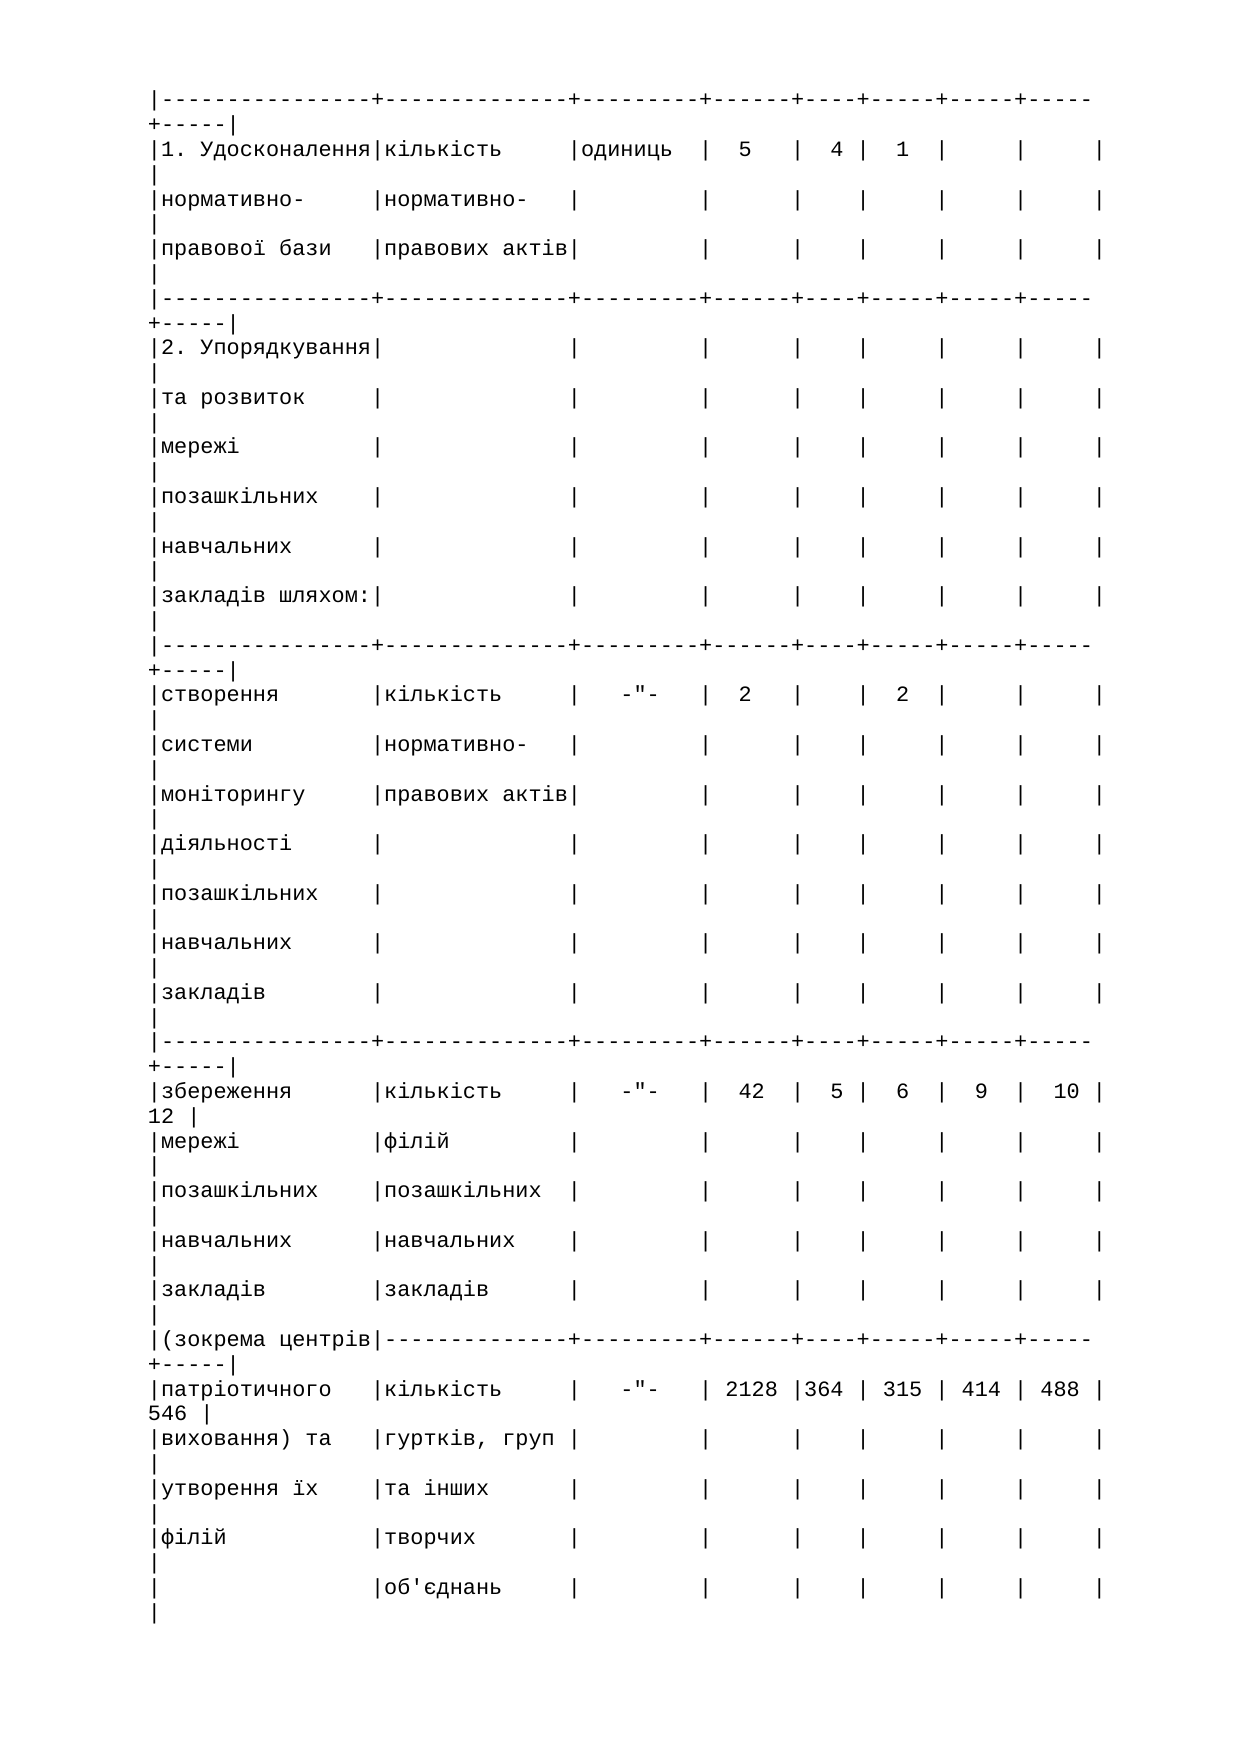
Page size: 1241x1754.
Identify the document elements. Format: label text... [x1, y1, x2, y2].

text |2. Упорядкування| | | | | | | | | [148, 336, 1152, 386]
text |закладів шляхом:| | | | | | | | | [148, 584, 1152, 634]
text |мережі |філій | | | | | | | | [148, 1130, 1152, 1179]
text |(зокрема центрів|--------------+---------+------+----+-----+-----+-----+-----| [148, 1328, 1152, 1378]
text |патріотичного |кількість | -"- | 2128 |364 | 315 | 414 | 488 | 546 | [148, 1378, 1152, 1427]
text |навчальних | | | | | | | | | [148, 931, 1152, 981]
text |позашкільних | | | | | | | | | [148, 882, 1152, 931]
text |навчальних | | | | | | | | | [148, 535, 1152, 584]
text |закладів | | | | | | | | | [148, 981, 1152, 1031]
text |----------------+--------------+---------+------+----+-----+-----+-----+-----| [148, 287, 1152, 336]
text |збереження |кількість | -"- | 42 | 5 | 6 | 9 | 10 | 12 | [148, 1080, 1152, 1130]
text |мережі | | | | | | | | | [148, 436, 1152, 485]
text | |об'єднань | | | | | | | | [148, 1576, 1152, 1626]
text |виховання) та |гуртків, груп | | | | | | | | [148, 1427, 1152, 1477]
text |позашкільних |позашкільних | | | | | | | | [148, 1179, 1152, 1229]
text |----------------+--------------+---------+------+----+-----+-----+-----+-----| [148, 634, 1152, 683]
text |1. Удосконалення|кількість |одиниць | 5 | 4 | 1 | | | | [148, 138, 1152, 188]
text |----------------+--------------+---------+------+----+-----+-----+-----+-----| [148, 1031, 1152, 1080]
text |закладів |закладів | | | | | | | | [148, 1278, 1152, 1328]
text |навчальних |навчальних | | | | | | | | [148, 1229, 1152, 1278]
text |правової бази |правових актів| | | | | | | | [148, 237, 1152, 287]
text |діяльності | | | | | | | | | [148, 832, 1152, 882]
text |моніторингу |правових актів| | | | | | | | [148, 783, 1152, 832]
text |створення |кількість | -"- | 2 | | 2 | | | | [148, 683, 1152, 733]
text |позашкільних | | | | | | | | | [148, 485, 1152, 535]
text |----------------+--------------+---------+------+----+-----+-----+-----+-----| [148, 88, 1152, 138]
text |утворення їх |та інших | | | | | | | | [148, 1477, 1152, 1526]
text |та розвиток | | | | | | | | | [148, 386, 1152, 436]
text |нормативно- |нормативно- | | | | | | | | [148, 188, 1152, 237]
text |філій |творчих | | | | | | | | [148, 1526, 1152, 1576]
text |системи |нормативно- | | | | | | | | [148, 733, 1152, 783]
